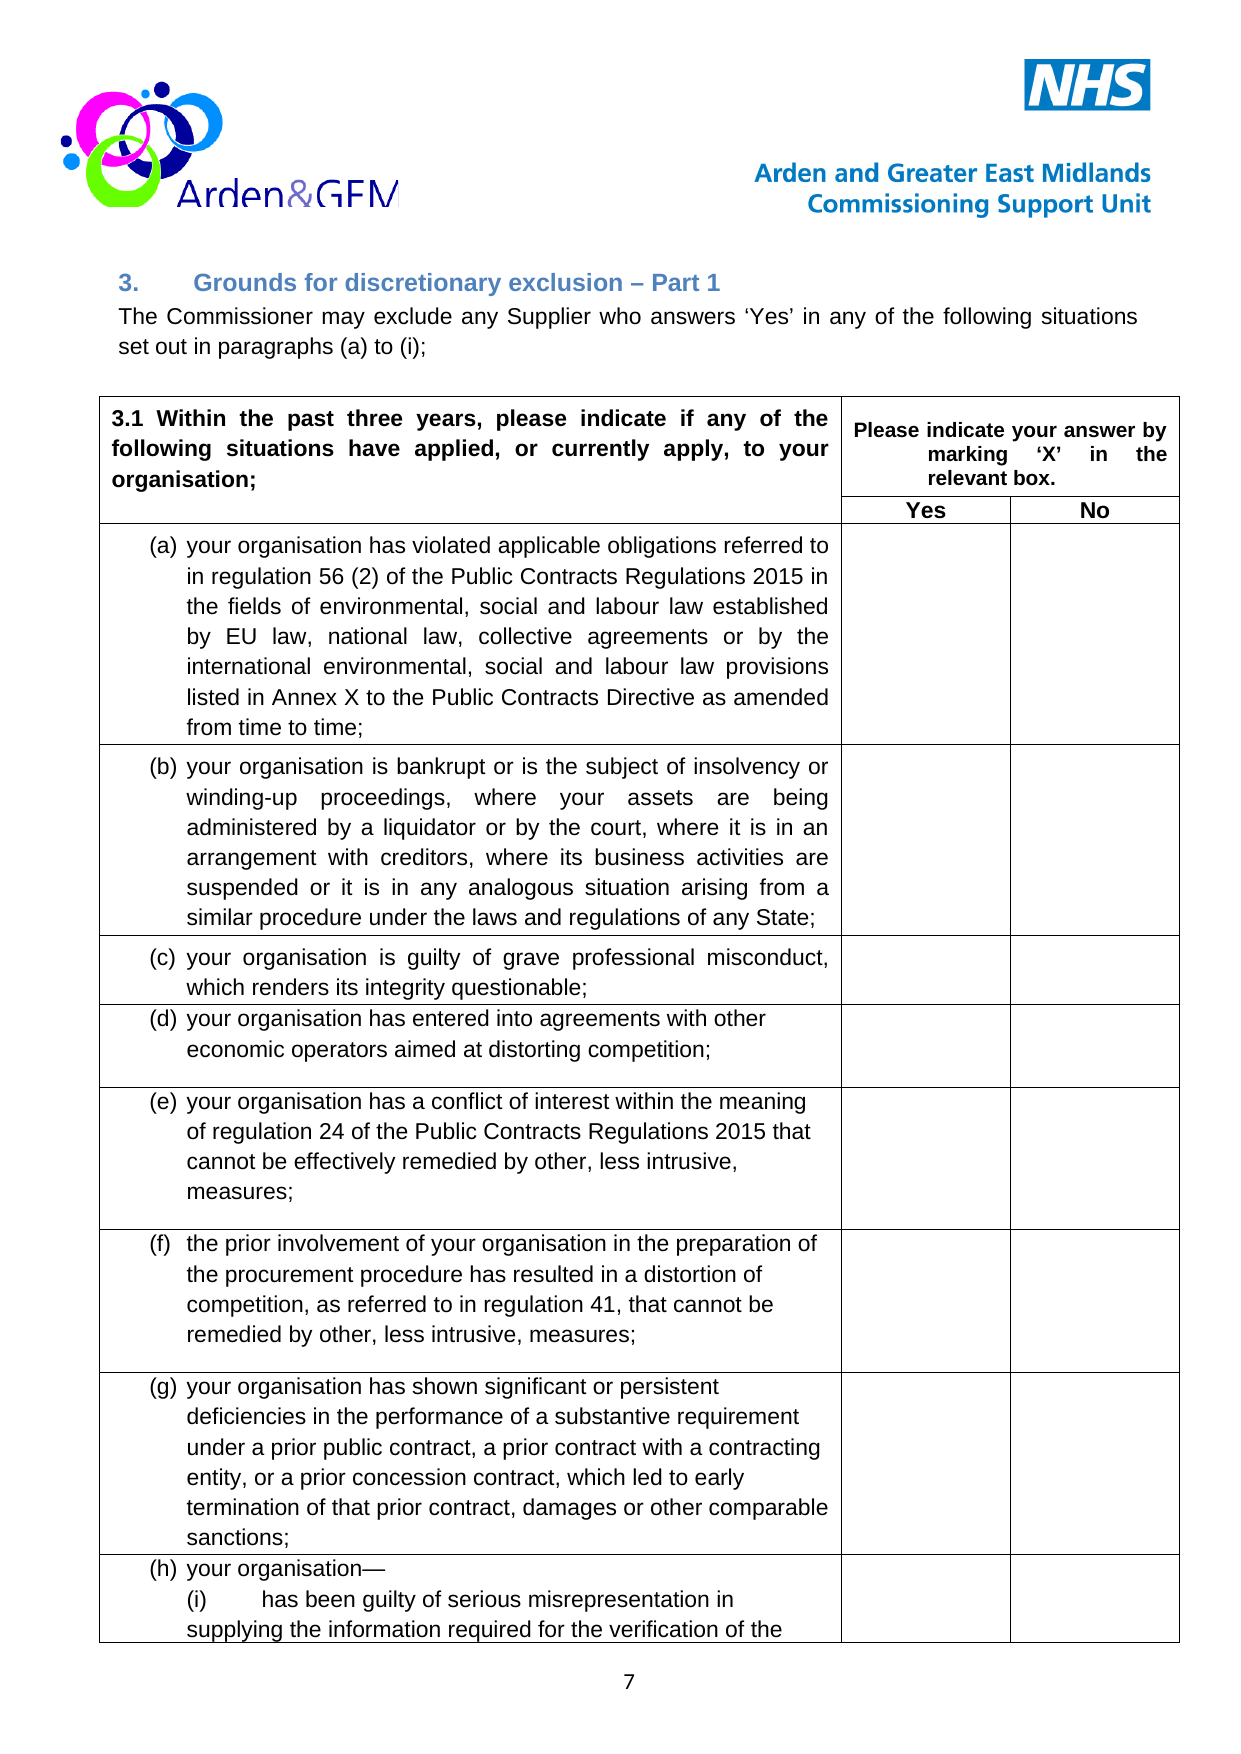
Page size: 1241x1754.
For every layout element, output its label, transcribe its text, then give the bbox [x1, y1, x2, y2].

table_cell Yes [842, 497, 1010, 523]
table_cell [842, 1373, 1010, 1554]
table_cell [1011, 745, 1179, 934]
table_cell your organisation is bankrupt or is the subject of insolvency or winding-up proceedings, where your assets are being administered by a liquidator or by the court, where it is in an arrangement with creditors, where its business activities are suspended or it is in any analogous situation arising from a similar procedure under the laws and regulations of any State; [100, 745, 841, 934]
picture [753, 59, 1151, 218]
table_header Please indicate your answer by marking ‘X’ in the relevant box. [842, 397, 1179, 496]
table_cell [1011, 1230, 1179, 1372]
table_cell [842, 524, 1010, 744]
table_cell [1011, 1555, 1179, 1642]
table_cell [842, 745, 1010, 934]
table_cell your organisation has a conflict of interest within the meaning of regulation 24 of the Public Contracts Regulations 2015 that cannot be effectively remedied by other, less intrusive, measures; [100, 1088, 841, 1229]
table_cell the prior involvement of your organisation in the preparation of the procurement procedure has resulted in a distortion of competition, as referred to in regulation 41, that cannot be remedied by other, less intrusive, measures; [100, 1230, 841, 1372]
table_cell [1011, 1373, 1179, 1554]
table_cell [1011, 1088, 1179, 1229]
table_cell [842, 1088, 1010, 1229]
table_cell [842, 936, 1010, 1004]
table_cell [842, 1005, 1010, 1087]
table_cell your organisation is guilty of grave professional misconduct, which renders its integrity questionable; [100, 936, 841, 1004]
table_cell [842, 1555, 1010, 1642]
table_cell [1011, 936, 1179, 1004]
table_cell [1011, 524, 1179, 744]
table_cell [1011, 1005, 1179, 1087]
list Grounds for discretionary exclusion – Part 1 [118, 268, 1140, 297]
table_header 3.1 Within the past three years, please indicate if any of the following situations have applied, or currently apply, to your organisation; [100, 397, 841, 523]
table_cell your organisation has entered into agreements with other economic operators aimed at distorting competition; [100, 1005, 841, 1087]
table_cell No [1011, 497, 1179, 523]
table_cell your organisation has shown significant or persistent deficiencies in the performance of a substantive requirement under a prior public contract, a prior contract with a contracting entity, or a prior concession contract, which led to early termination of that prior contract, damages or other comparable sanctions; [100, 1373, 841, 1554]
text The Commissioner may exclude any Supplier who answers ‘Yes’ in any of the following situations set out in paragraphs (a) to (i); [118, 303, 1140, 360]
table_cell your organisation has violated applicable obligations referred to in regulation 56 (2) of the Public Contracts Regulations 2015 in the fields of environmental, social and labour law established by EU law, national law, collective agreements or by the international environmental, social and labour law provisions listed in Annex X to the Public Contracts Directive as amended from time to time; [100, 524, 841, 744]
picture [60, 81, 399, 207]
table_cell [842, 1230, 1010, 1372]
